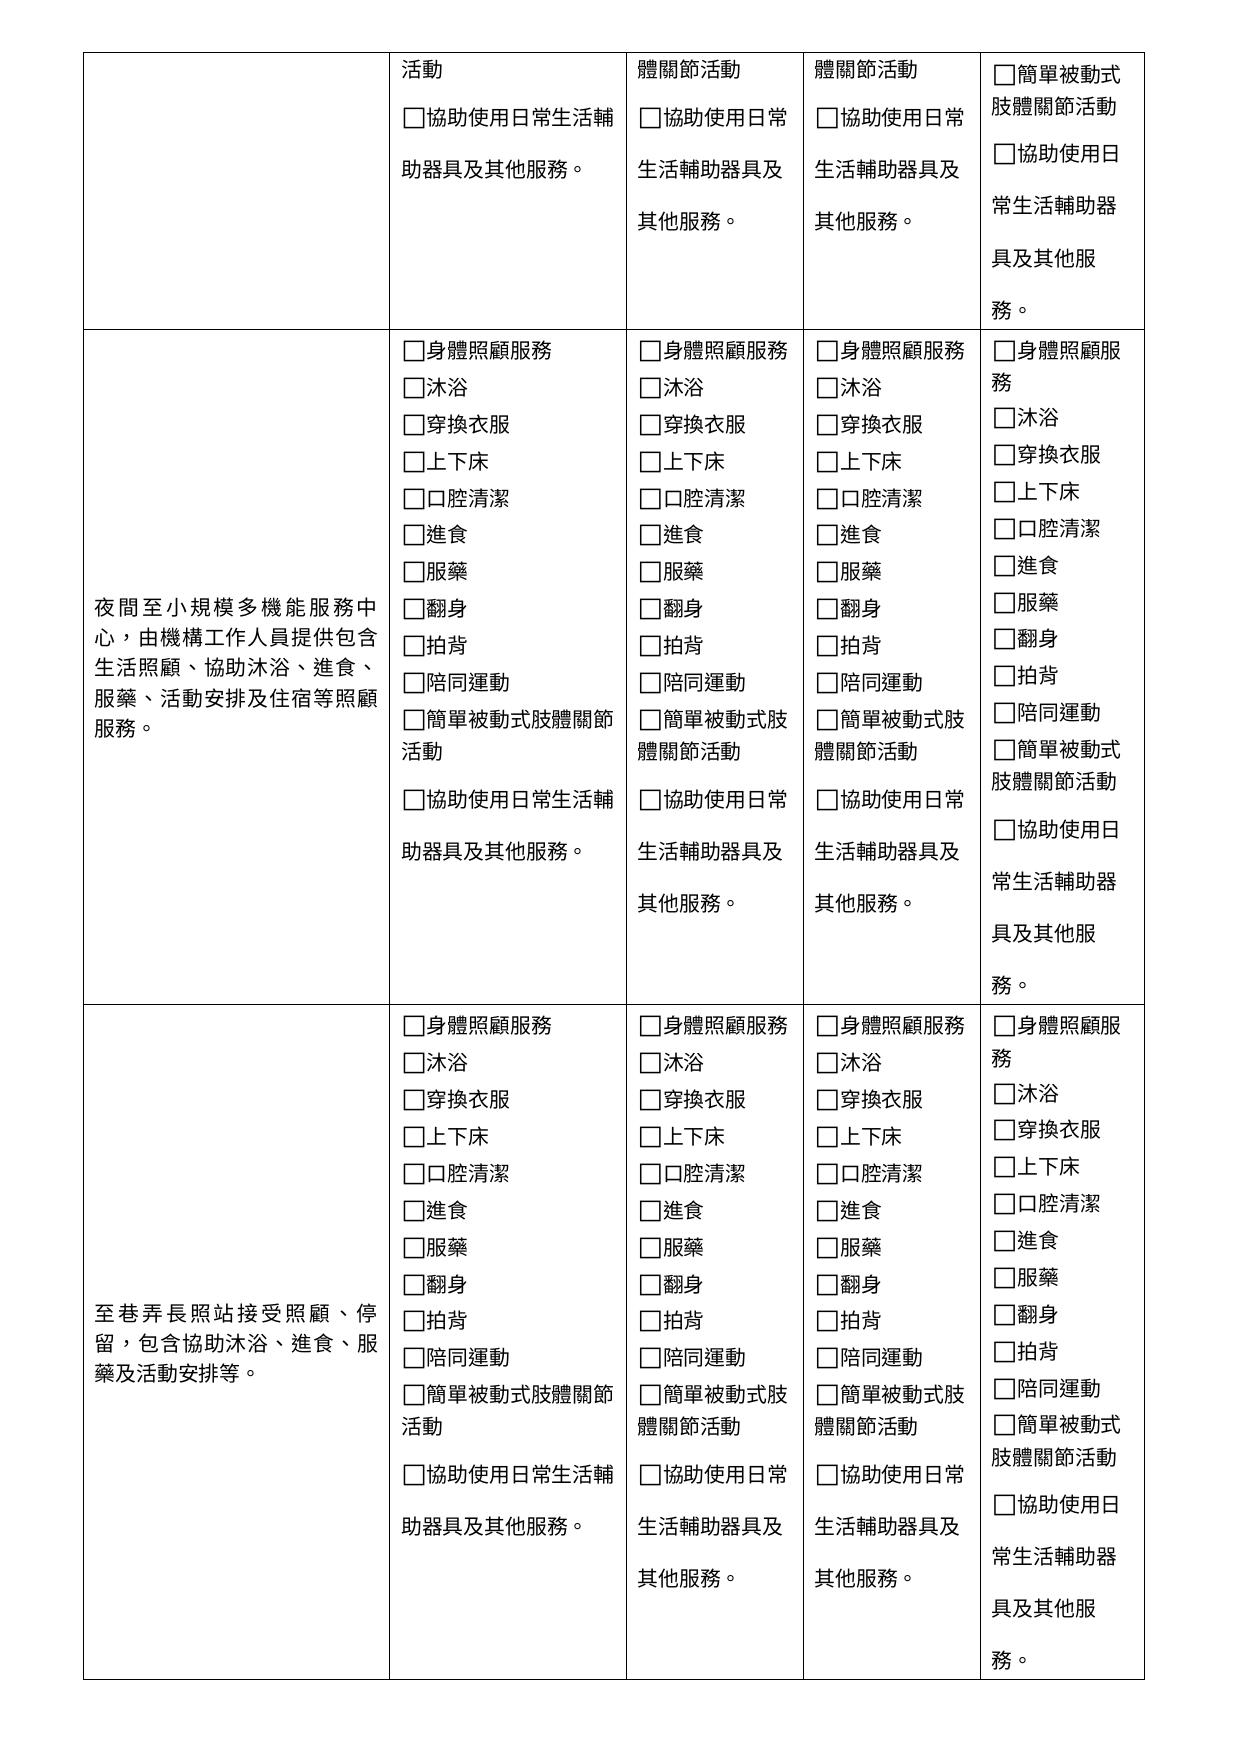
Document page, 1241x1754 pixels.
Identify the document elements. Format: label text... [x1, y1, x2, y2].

table_cell □身體照顧服務 □沐浴 □穿換衣服 □上下床 □口腔清潔 □進食 □服藥 □翻身 □拍背 □陪同運動 □簡單被動式肢體關節活動 □協助使用日常生活輔助器具及其他服務。 [981, 330, 1144, 1004]
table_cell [84, 53, 389, 328]
table_cell □身體照顧服務 □沐浴 □穿換衣服 □上下床 □口腔清潔 □進食 □服藥 □翻身 □拍背 □陪同運動 □簡單被動式肢體關節活動 □協助使用日常生活輔助器具及其他服務。 [981, 1005, 1144, 1679]
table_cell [804, 53, 980, 328]
table_cell 夜間至小規模多機能服務中心，由機構工作人員提供包含生活照顧、協助沐浴、進食、服藥、活動安排及住宿等照顧服務。 [84, 330, 389, 1004]
table_cell □身體照顧服務 □沐浴 □穿換衣服 □上下床 □口腔清潔 □進食 □服藥 □翻身 □拍背 □陪同運動 □簡單被動式肢體關節活動 □協助使用日常生活輔助器具及其他服務。 [804, 1005, 980, 1679]
table_cell □身體照顧服務 □沐浴 □穿換衣服 □上下床 □口腔清潔 □進食 □服藥 □翻身 □拍背 □陪同運動 □簡單被動式肢體關節活動 □協助使用日常生活輔助器具及其他服務。 [804, 330, 980, 1004]
table_cell □身體照顧服務 □沐浴 □穿換衣服 □上下床 □口腔清潔 □進食 □服藥 □翻身 □拍背 □陪同運動 □簡單被動式肢體關節活動 □協助使用日常生活輔助器具及其他服務。 [390, 330, 626, 1004]
table_cell □身體照顧服務 □沐浴 □穿換衣服 □上下床 □口腔清潔 □進食 □服藥 □翻身 □拍背 □陪同運動 □簡單被動式肢體關節活動 □協助使用日常生活輔助器具及其他服務。 [390, 1005, 626, 1679]
table_cell □身體照顧服務 □沐浴 □穿換衣服 □上下床 □口腔清潔 □進食 □服藥 □翻身 □拍背 □陪同運動 □簡單被動式肢體關節活動 □協助使用日常生活輔助器具及其他服務。 [627, 330, 803, 1004]
table_cell □身體照顧服務 □沐浴 □穿換衣服 □上下床 □口腔清潔 □進食 □服藥 □翻身 □拍背 □陪同運動 □簡單被動式肢體關節活動 □協助使用日常生活輔助器具及其他服務。 [627, 1005, 803, 1679]
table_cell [981, 53, 1144, 328]
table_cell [627, 53, 803, 328]
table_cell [390, 53, 626, 328]
table_cell 至巷弄長照站接受照顧、停留，包含協助沐浴、進食、服藥及活動安排等。 [84, 1005, 389, 1679]
